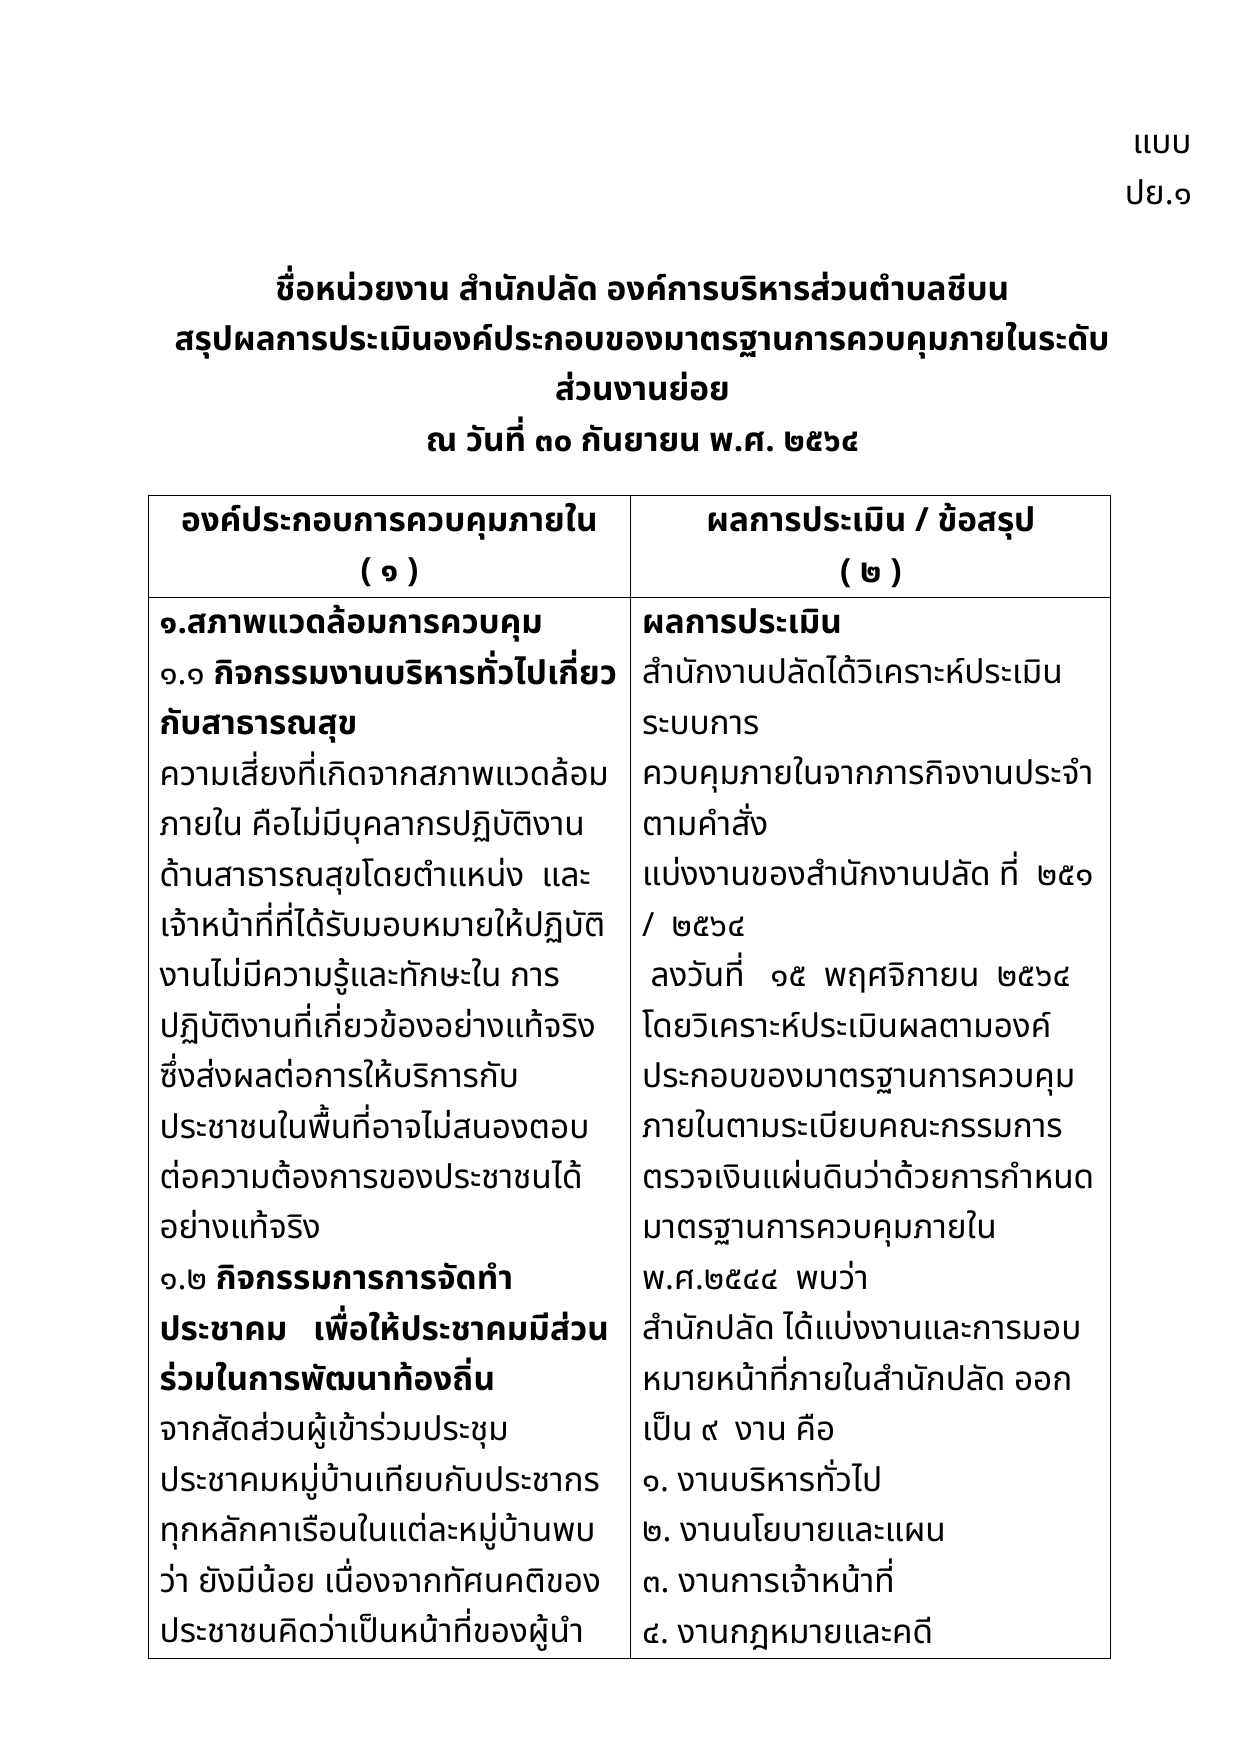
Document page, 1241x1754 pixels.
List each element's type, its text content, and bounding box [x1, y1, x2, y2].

table_header ผลการประเมิน / ข้อสรุป ( ๒ ) [631, 496, 1110, 597]
text สรุปผลการประเมินองค์ประกอบของมาตรฐานการควบคุมภายในระดับส่วนงานย่อย [159, 315, 1125, 416]
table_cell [149, 598, 630, 1658]
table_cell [631, 598, 1110, 1658]
text ชื่อหน่วยงาน สำนักปลัด องค์การบริหารส่วนตำบลชีบน [159, 264, 1125, 315]
table_header องค์ประกอบการควบคุมภายใน ( ๑ ) [149, 496, 630, 597]
table_header แบบ ปย.๑ [1060, 118, 1203, 219]
text ณ วันที่ ๓๐ กันยายน พ.ศ. ๒๕๖๔ [159, 416, 1125, 466]
